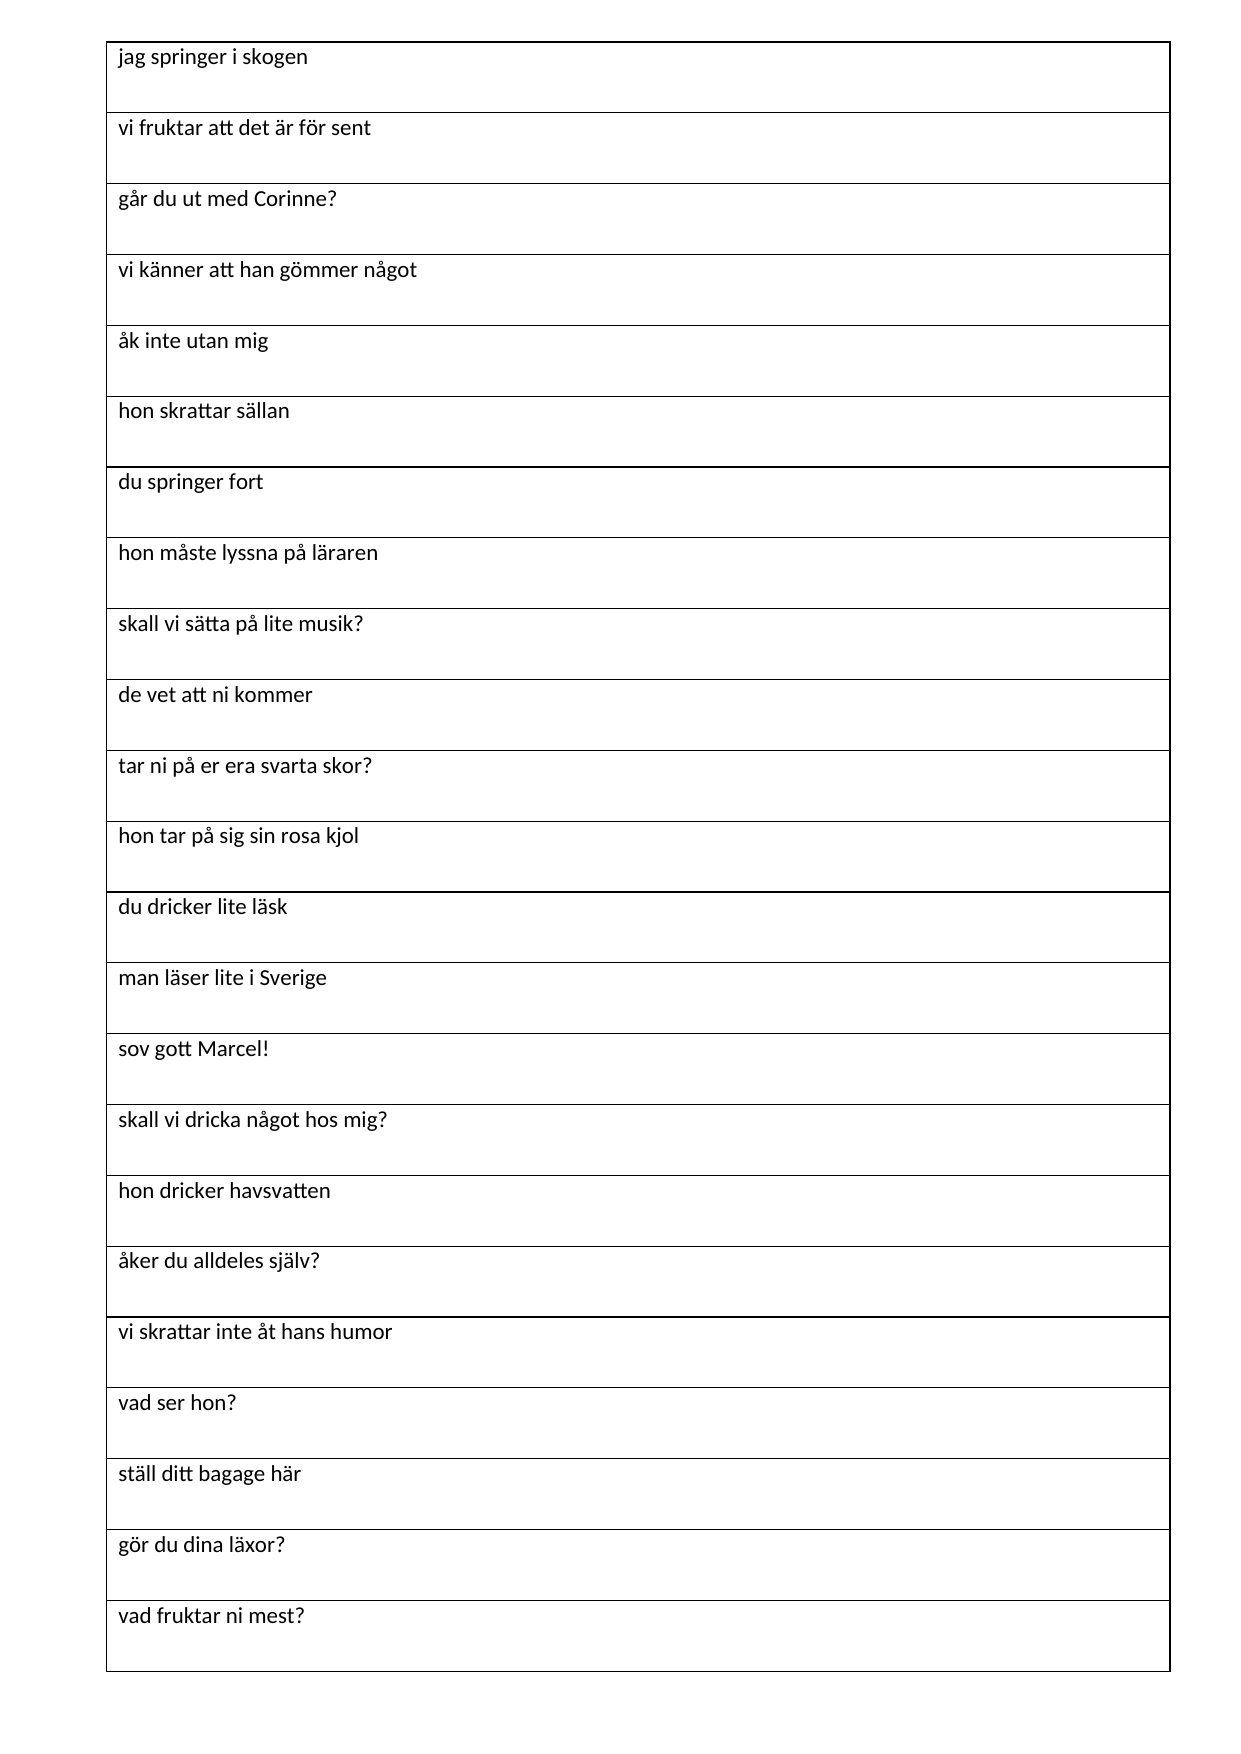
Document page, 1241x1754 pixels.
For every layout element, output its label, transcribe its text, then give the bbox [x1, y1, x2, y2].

table_cell hon måste lyssna på läraren [107, 538, 638, 608]
table_cell hon dricker havsvatten [107, 1176, 638, 1246]
table_cell [639, 1105, 1169, 1175]
table_cell skall vi sätta på lite musik? [107, 609, 638, 679]
table_cell gör du dina läxor? [107, 1530, 638, 1600]
table_cell [639, 963, 1169, 1033]
table_cell [639, 751, 1169, 821]
table_cell [639, 468, 1169, 537]
table_cell [639, 1176, 1169, 1246]
table_cell man läser lite i Sverige [107, 963, 638, 1033]
table_cell [639, 609, 1169, 679]
table_cell du springer fort [107, 468, 638, 537]
table_cell [639, 184, 1169, 254]
table_cell hon tar på sig sin rosa kjol [107, 822, 638, 891]
table_cell åk inte utan mig [107, 326, 638, 396]
table_cell sov gott Marcel! [107, 1034, 638, 1104]
table_cell [639, 397, 1169, 466]
table_cell [639, 538, 1169, 608]
table_cell [639, 43, 1169, 112]
table_cell [639, 1388, 1169, 1458]
table_cell [639, 1034, 1169, 1104]
table_cell du dricker lite läsk [107, 893, 638, 962]
table_cell åker du alldeles själv? [107, 1247, 638, 1316]
table_cell [639, 1530, 1169, 1600]
table_cell [639, 1318, 1169, 1387]
table_cell går du ut med Corinne? [107, 184, 638, 254]
table_cell vi känner att han gömmer något [107, 255, 638, 325]
table_cell [639, 255, 1169, 325]
table_cell [639, 326, 1169, 396]
table_cell [639, 822, 1169, 891]
table_cell vad fruktar ni mest? [107, 1601, 638, 1671]
table_cell [639, 680, 1169, 750]
table_cell [639, 113, 1169, 183]
table_cell vi skrattar inte åt hans humor [107, 1318, 638, 1387]
table_cell [639, 1601, 1169, 1671]
table_cell hon skrattar sällan [107, 397, 638, 466]
table_cell [639, 1459, 1169, 1529]
table_cell tar ni på er era svarta skor? [107, 751, 638, 821]
table_cell jag springer i skogen [107, 43, 638, 112]
table_cell [639, 1247, 1169, 1316]
table_cell [639, 893, 1169, 962]
table_cell vad ser hon? [107, 1388, 638, 1458]
table_cell skall vi dricka något hos mig? [107, 1105, 638, 1175]
table_cell de vet att ni kommer [107, 680, 638, 750]
table_cell ställ ditt bagage här [107, 1459, 638, 1529]
table_cell vi fruktar att det är för sent [107, 113, 638, 183]
